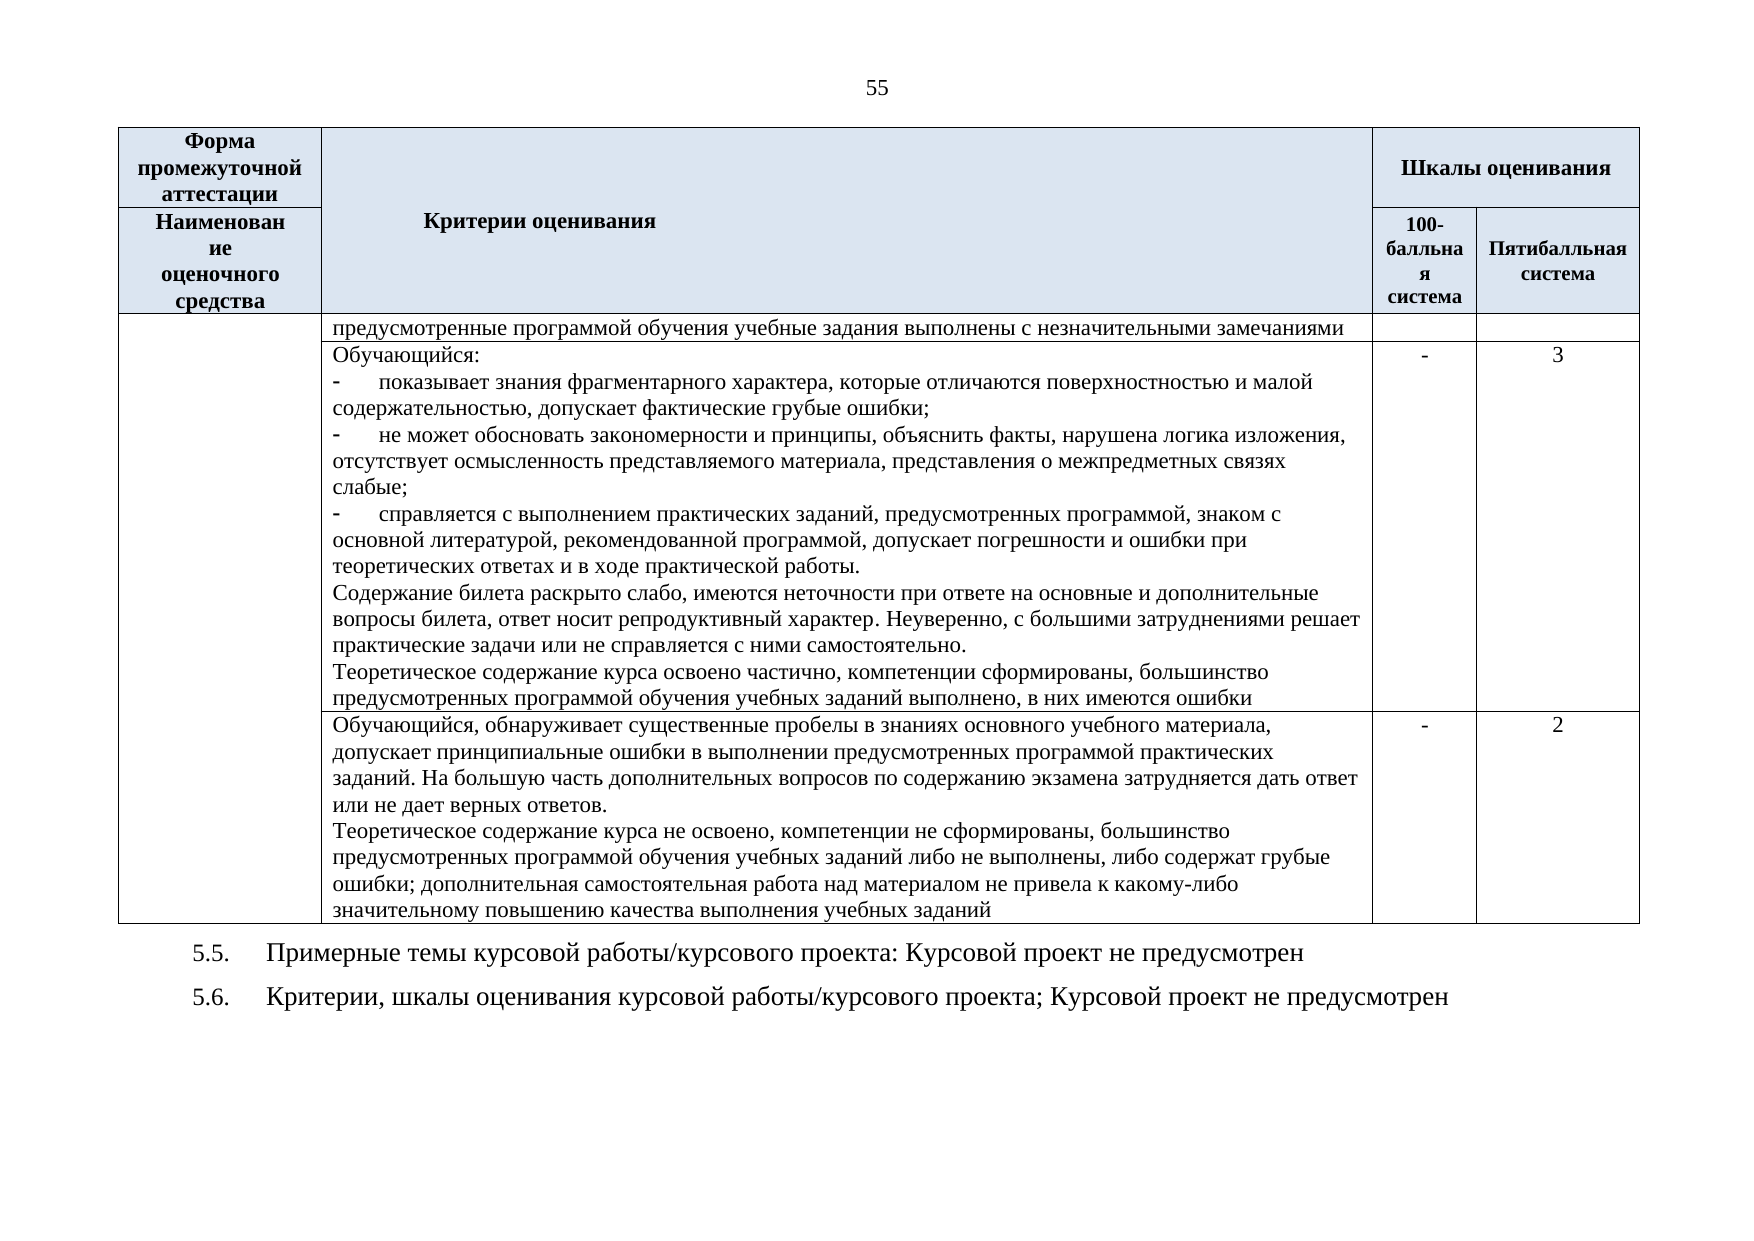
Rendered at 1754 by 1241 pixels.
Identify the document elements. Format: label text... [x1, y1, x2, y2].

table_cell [322, 314, 1372, 341]
table_cell 4 [1477, 314, 1639, 341]
table_cell Обучающийся, обнаруживает существенные пробелы в знаниях основного учебного материала, допускает принципиальные ошибки в выполнении предусмотренных программой практических заданий. На большую часть дополнительных вопросов по содержанию экзамена затрудняется дать ответ или не дает верных ответов. Теоретическое содержание курса не освоено, компетенции не сформированы, большинство предусмотренных программой обучения учебных заданий либо не выполнены, либо содержат грубые ошибки; дополнительная самостоятельная работа над материалом не привела к какому-либо значительному повышению качества выполнения учебных заданий [322, 712, 1372, 922]
table_cell Наименование оценочного средства [119, 208, 321, 313]
table_cell 3 [1477, 342, 1639, 711]
table_cell Пятибалльная система [1477, 208, 1639, 313]
table_header Форма промежуточной аттестации [119, 128, 321, 207]
table_cell 2 [1477, 712, 1639, 922]
table_header Критерии оценивания [322, 128, 1372, 313]
subtitle Примерные темы курсовой работы/курсового проекта: Курсовой проект не предусмотрен [192, 936, 1636, 967]
table_cell - [1373, 314, 1476, 341]
table_cell 100-балльная система [1373, 208, 1476, 313]
subtitle Критерии, шкалы оценивания курсовой работы/курсового проекта; Курсовой проект не предусмотрен [192, 979, 1636, 1011]
table_cell - [1373, 342, 1476, 711]
table_cell - [1373, 712, 1476, 922]
table_cell Обучающийся: показывает знания фрагментарного характера, которые отличаются поверхностностью и малой содержательностью, допускает фактические грубые ошибки; не может обосновать закономерности и принципы, объяснить факты, нарушена логика изложения, отсутствует осмысленность представляемого материала, представления о межпредметных связях слабые; справляется с выполнением практических заданий, предусмотренных программой, знаком с основной литературой, рекомендованной программой, допускает погрешности и ошибки при теоретических ответах и в ходе практической работы. Содержание билета раскрыто слабо, имеются неточности при ответе на основные и дополнительные вопросы билета, ответ носит репродуктивный характер. Неуверенно, с большими затруднениями решает практические задачи или не справляется с ними самостоятельно. Теоретическое содержание курса освоено частично, компетенции сформированы, большинство предусмотренных программой обучения учебных заданий выполнено, в них имеются ошибки [322, 342, 1372, 711]
table_header Шкалы оценивания [1373, 128, 1639, 207]
